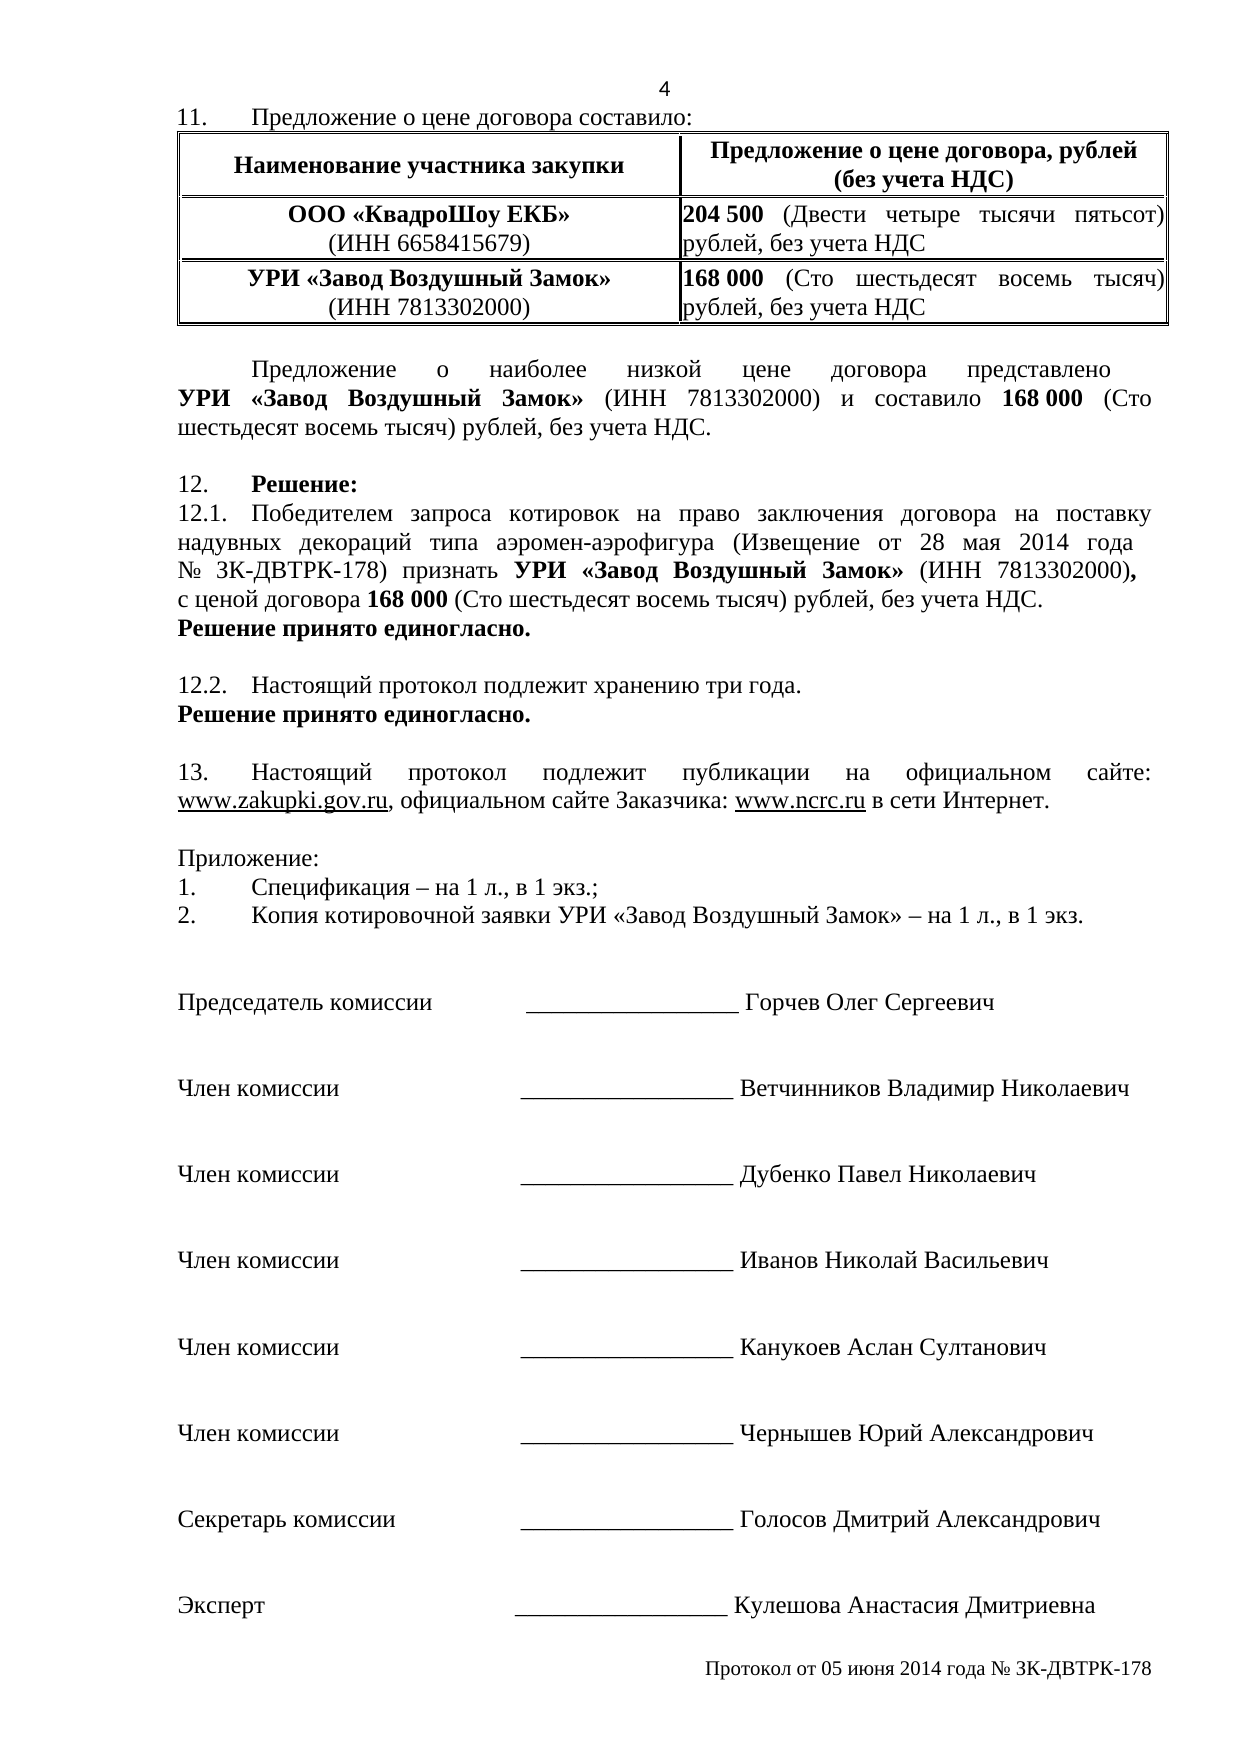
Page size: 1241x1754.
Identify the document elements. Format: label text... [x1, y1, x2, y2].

text Предложение о наиболее низкой цене договора представлено УРИ «Завод Воздушный Замок» (ИНН 7813302000) и составило 168 000 (Сто шестьдесят восемь тысяч) рублей, без учета НДС. [177, 354, 1152, 440]
text Член комиссии _________________ Иванов Николай Васильевич [177, 1245, 1152, 1274]
table_header Предложение о цене договора, рублей (без учета НДС) [680, 134, 1166, 194]
text Член комиссии _________________ Дубенко Павел Николаевич [177, 1159, 1152, 1188]
text Член комиссии _________________ Чернышев Юрий Александрович [177, 1418, 1152, 1447]
text Член комиссии _________________ Ветчинников Владимир Николаевич [177, 1073, 1152, 1102]
list Решение: [177, 469, 1152, 498]
table_cell 204 500 (Двести четыре тысячи пятьсот) рублей, без учета НДС [682, 195, 1166, 258]
list Спецификация – на 1 л., в 1 экз.; [177, 872, 1152, 900]
list Настоящий протокол подлежит публикации на официальном сайте: www.zakupki.gov.ru, официальном сайте Заказчика: www.ncrc.ru в сети Интернет. [177, 757, 1152, 814]
text Решение принято единогласно. [177, 699, 1152, 728]
list Настоящий протокол подлежит хранению три года. [177, 670, 1152, 699]
list Копия котировочной заявки УРИ «Завод Воздушный Замок» – на 1 л., в 1 экз. [177, 900, 1152, 929]
list Предложение о цене договора составило: [176, 102, 1152, 131]
text Эксперт _________________ Кулешова Анастасия Дмитриевна [177, 1590, 1152, 1619]
table_cell ООО «КвадроШоу ЕКБ» (ИНН 6658415679) [180, 195, 679, 258]
table_header Наименование участника закупки [178, 132, 680, 194]
list Победителем запроса котировок на право заключения договора на поставку надувных декораций типа аэромен-аэрофигура (Извещение от 28 мая 2014 года № ЗК-ДВТРК-178) признать УРИ «Завод Воздушный Замок» (ИНН 7813302000), с ценой договора 168 000 (Сто шестьдесят восемь тысяч) рублей, без учета НДС. [177, 498, 1152, 613]
text Председатель комиссии _________________ Горчев Олег Сергеевич [177, 987, 1152, 1015]
table_cell УРИ «Завод Воздушный Замок» (ИНН 7813302000) [180, 258, 680, 322]
text Секретарь комиссии _________________ Голосов Дмитрий Александрович [177, 1504, 1152, 1533]
text Член комиссии _________________ Канукоев Аслан Султанович [177, 1332, 1152, 1360]
text Приложение: [177, 843, 1152, 872]
table_cell 168 000 (Сто шестьдесят восемь тысяч) рублей, без учета НДС [680, 258, 1166, 322]
text Решение принято единогласно. [177, 613, 1152, 642]
